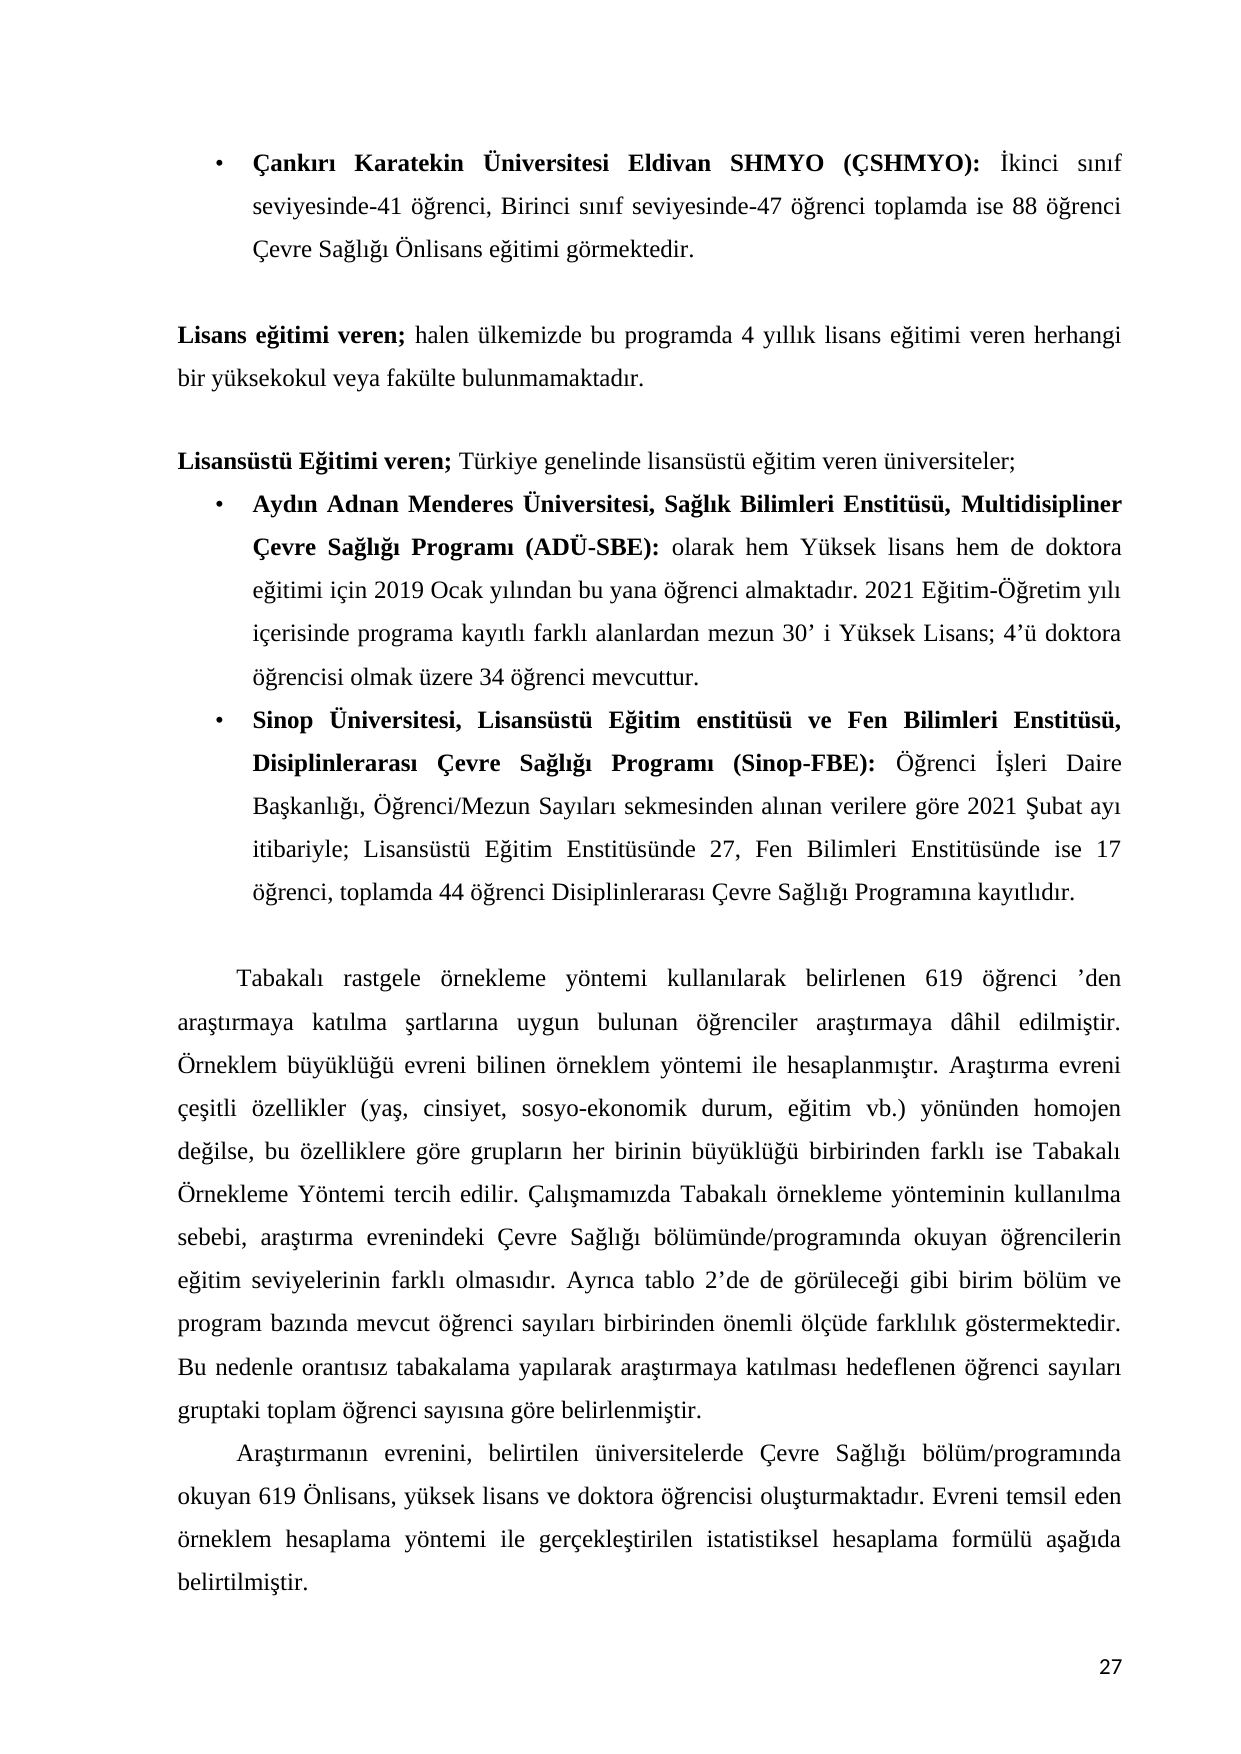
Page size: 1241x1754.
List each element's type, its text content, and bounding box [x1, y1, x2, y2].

text Araştırmanın evrenini, belirtilen üniversitelerde Çevre Sağlığı bölüm/programında okuyan 619 Önlisans, yüksek lisans ve doktora öğrencisi oluşturmaktadır. Evreni temsil eden örneklem hesaplama yöntemi ile gerçekleştirilen istatistiksel hesaplama formülü aşağıda belirtilmiştir. [177, 1438, 1122, 1596]
text Tabakalı rastgele örnekleme yöntemi kullanılarak belirlenen 619 öğrenci ’den araştırmaya katılma şartlarına uygun bulunan öğrenciler araştırmaya dâhil edilmiştir. Örneklem büyüklüğü evreni bilinen örneklem yöntemi ile hesaplanmıştır. Araştırma evreni çeşitli özellikler (yaş, cinsiyet, sosyo-ekonomik durum, eğitim vb.) yönünden homojen değilse, bu özelliklere göre grupların her birinin büyüklüğü birbirinden farklı ise Tabakalı Örnekleme Yöntemi tercih edilir. Çalışmamızda Tabakalı örnekleme yönteminin kullanılma sebebi, araştırma evrenindeki Çevre Sağlığı bölümünde/programında okuyan öğrencilerin eğitim seviyelerinin farklı olmasıdır. Ayrıca tablo 2’de de görüleceği gibi birim bölüm ve program bazında mevcut öğrenci sayıları birbirinden önemli ölçüde farklılık göstermektedir. Bu nedenle orantısız tabakalama yapılarak araştırmaya katılması hedeflenen öğrenci sayıları gruptaki toplam öğrenci sayısına göre belirlenmiştir. [177, 963, 1122, 1423]
text Lisans eğitimi veren; halen ülkemizde bu programda 4 yıllık lisans eğitimi veren herhangi bir yüksekokul veya fakülte bulunmamaktadır. [177, 320, 1122, 392]
list Çankırı Karatekin Üniversitesi Eldivan SHMYO (ÇSHMYO): İkinci sınıf seviyesinde-41 öğrenci, Birinci sınıf seviyesinde-47 öğrenci toplamda ise 88 öğrenci Çevre Sağlığı Önlisans eğitimi görmektedir. [215, 148, 1122, 263]
list Aydın Adnan Menderes Üniversitesi, Sağlık Bilimleri Enstitüsü, Multidisipliner Çevre Sağlığı Programı (ADÜ-SBE): olarak hem Yüksek lisans hem de doktora eğitimi için 2019 Ocak yılından bu yana öğrenci almaktadır. 2021 Eğitim-Öğretim yılı içerisinde programa kayıtlı farklı alanlardan mezun 30’ i Yüksek Lisans; 4’ü doktora öğrencisi olmak üzere 34 öğrenci mevcuttur. [215, 489, 1122, 690]
text Lisansüstü Eğitimi veren; Türkiye genelinde lisansüstü eğitim veren üniversiteler; [177, 446, 1122, 475]
list Sinop Üniversitesi, Lisansüstü Eğitim enstitüsü ve Fen Bilimleri Enstitüsü, Disiplinlerarası Çevre Sağlığı Programı (Sinop-FBE): Öğrenci İşleri Daire Başkanlığı, Öğrenci/Mezun Sayıları sekmesinden alınan verilere göre 2021 Şubat ayı itibariyle; Lisansüstü Eğitim Enstitüsünde 27, Fen Bilimleri Enstitüsünde ise 17 öğrenci, toplamda 44 öğrenci Disiplinlerarası Çevre Sağlığı Programına kayıtlıdır. [215, 705, 1122, 906]
